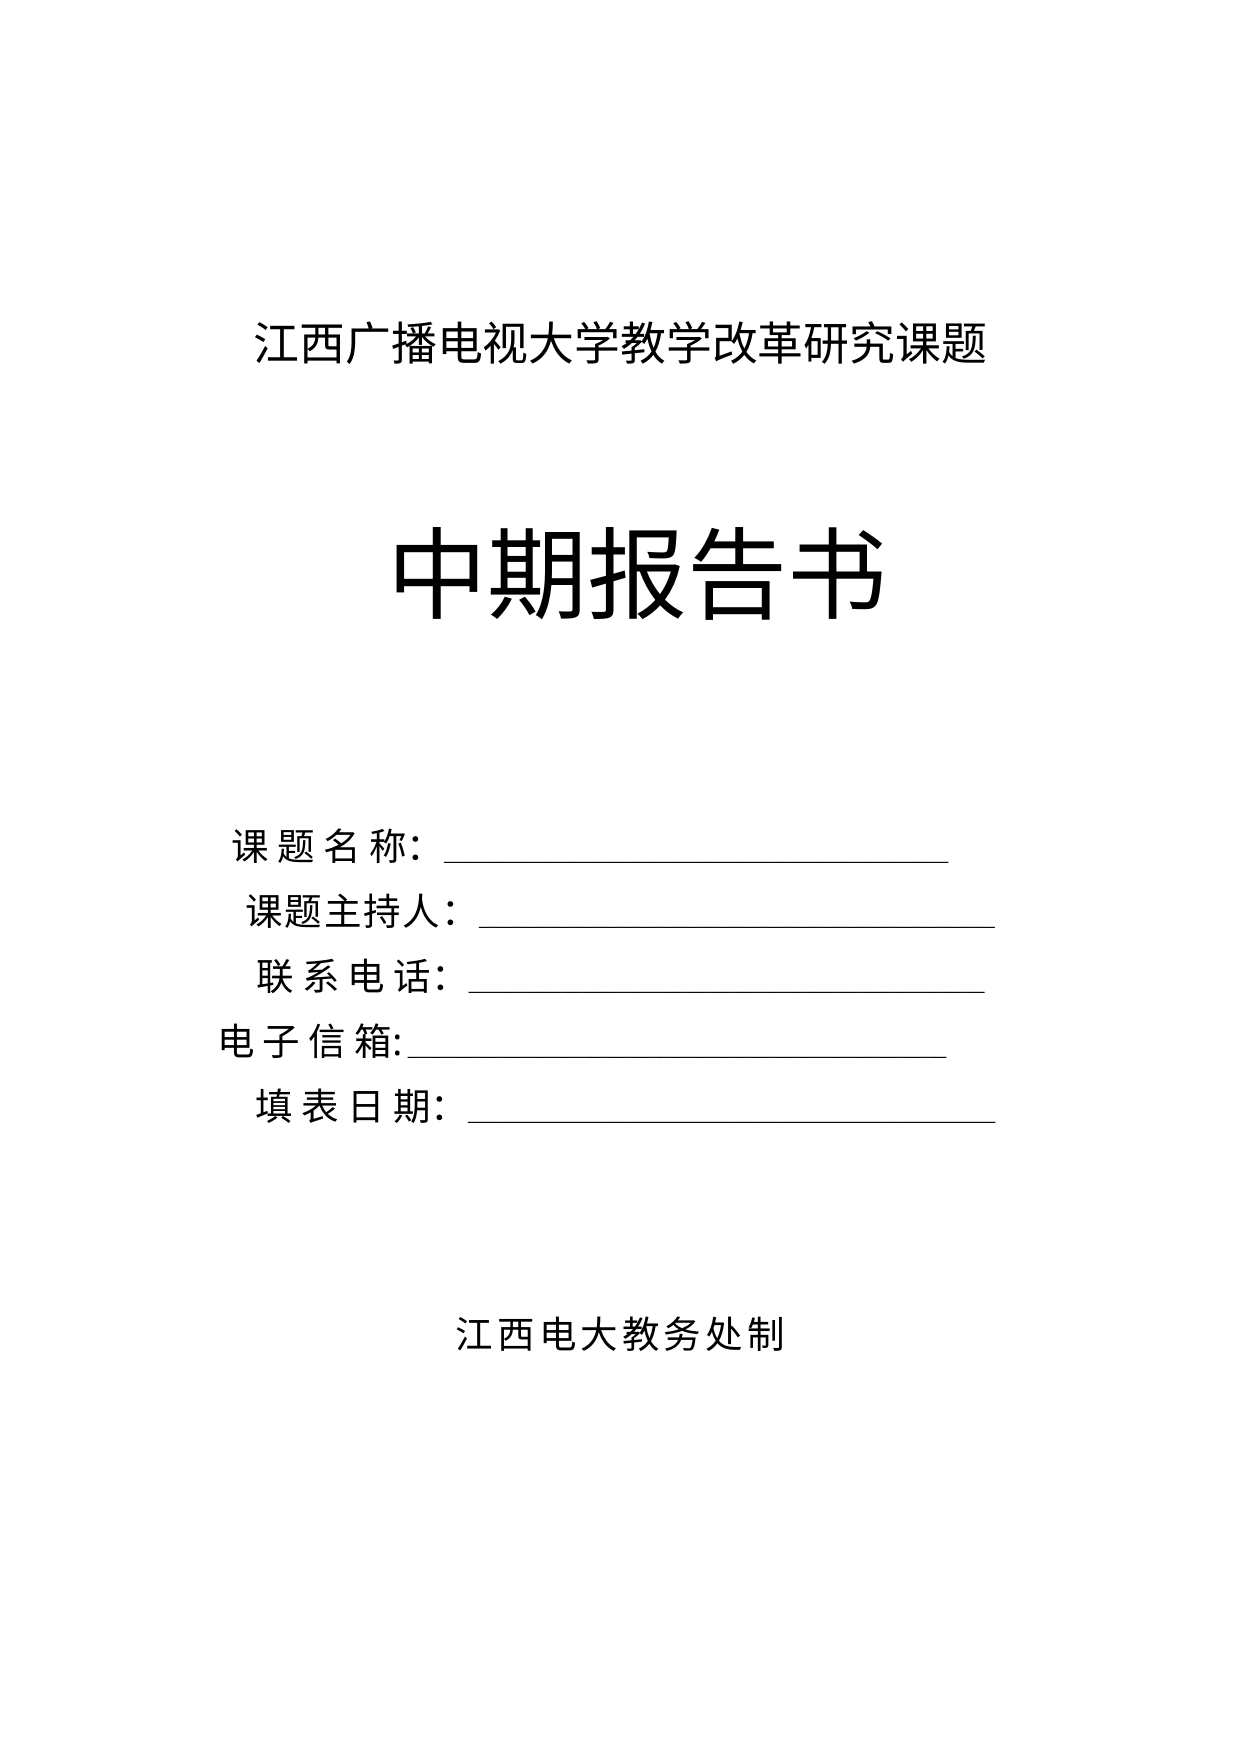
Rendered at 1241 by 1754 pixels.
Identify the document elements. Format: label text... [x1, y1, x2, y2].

text 江西广播电视大学教学改革研究课题 [187, 292, 1053, 389]
text 填 表 日 期：______________________________________________ [187, 1072, 1053, 1137]
text 江西电大教务处制 [187, 1299, 1053, 1364]
text 联 系 电 话：_____________________________________________ [187, 942, 1053, 1007]
text 课 题 名 称：____________________________________________ [187, 812, 1053, 877]
text 电 子 信 箱: _______________________________________________ [187, 1007, 1053, 1072]
text 中期报告书 [187, 487, 1053, 649]
text 课题主持人：_____________________________________________ [187, 877, 1053, 942]
